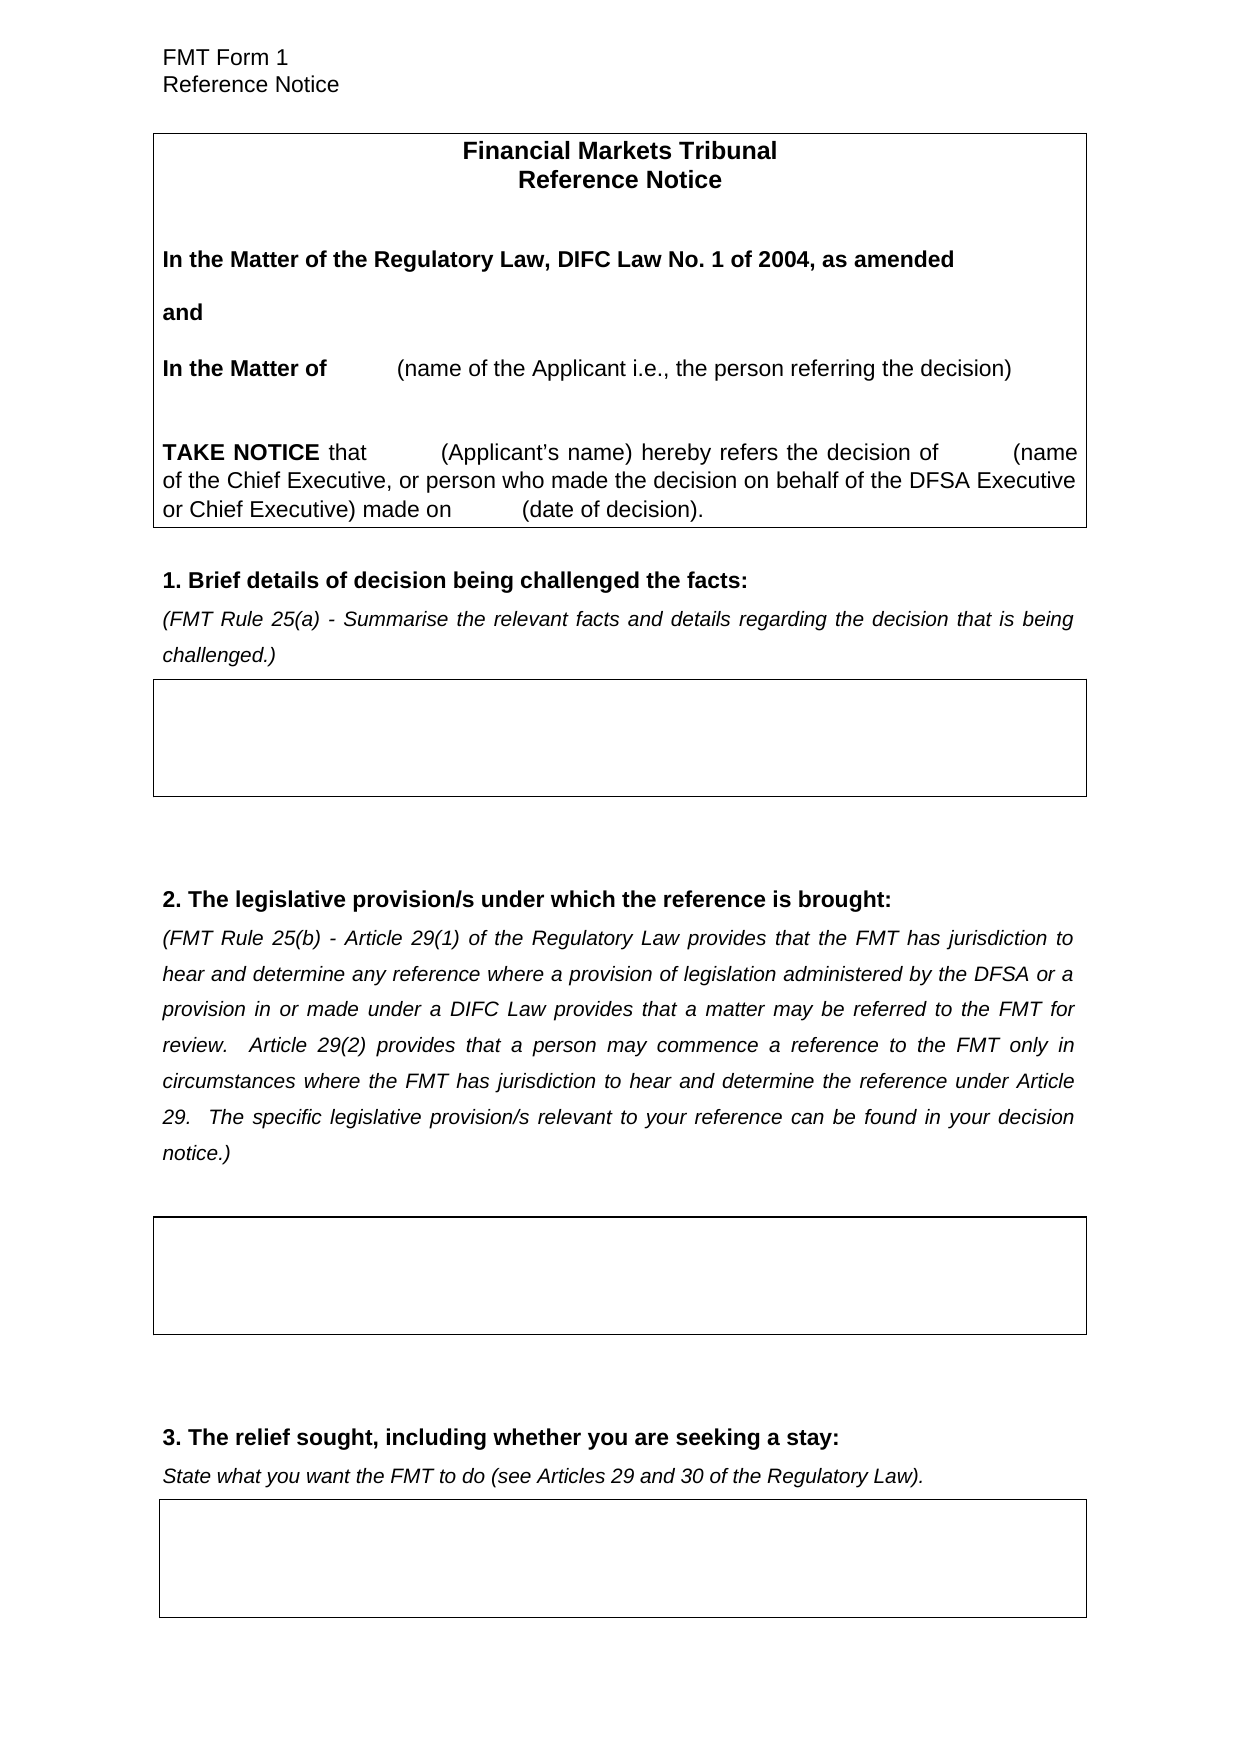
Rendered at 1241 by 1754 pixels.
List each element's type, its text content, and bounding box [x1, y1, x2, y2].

text Reference Notice [162, 165, 1078, 193]
text and [162, 299, 1078, 325]
text TAKE NOTICE that (Applicant’s name) hereby refers the decision of (name of the Chief Executive, or person who made the decision on behalf of the DFSA Executive or Chief Executive) made on (date of decision). [154, 432, 1086, 527]
text 3. The relief sought, including whether you are seeking a stay: [162, 1424, 1078, 1450]
text 1. Brief details of decision being challenged the facts: [162, 567, 1078, 593]
text 2. The legislative provision/s under which the reference is brought: [162, 886, 1078, 912]
text (FMT Rule 25(a) - Summarise the relevant facts and details regarding the decision that is being challenged.) [162, 607, 1078, 666]
text In the Matter of the Regulatory Law, DIFC Law No. 1 of 2004, as amended [162, 246, 1078, 273]
text In the Matter of (name of the Applicant i.e., the person referring the decision) [162, 352, 1078, 383]
text (FMT Rule 25(b) - Article 29(1) of the Regulatory Law provides that the FMT has jurisdiction to hear and determine any reference where a provision of legislation administered by the DFSA or a provision in or made under a DIFC Law provides that a matter may be referred to the FMT for review. Article 29(2) provides that a person may commence a reference to the FMT only in circumstances where the FMT has jurisdiction to hear and determine the reference under Article 29. The specific legislative provision/s relevant to your reference can be found in your decision notice.) [162, 925, 1078, 1165]
text Financial Markets Tribunal [154, 134, 1086, 165]
text State what you want the FMT to do (see Articles 29 and 30 of the Regulatory Law). [162, 1463, 1078, 1487]
